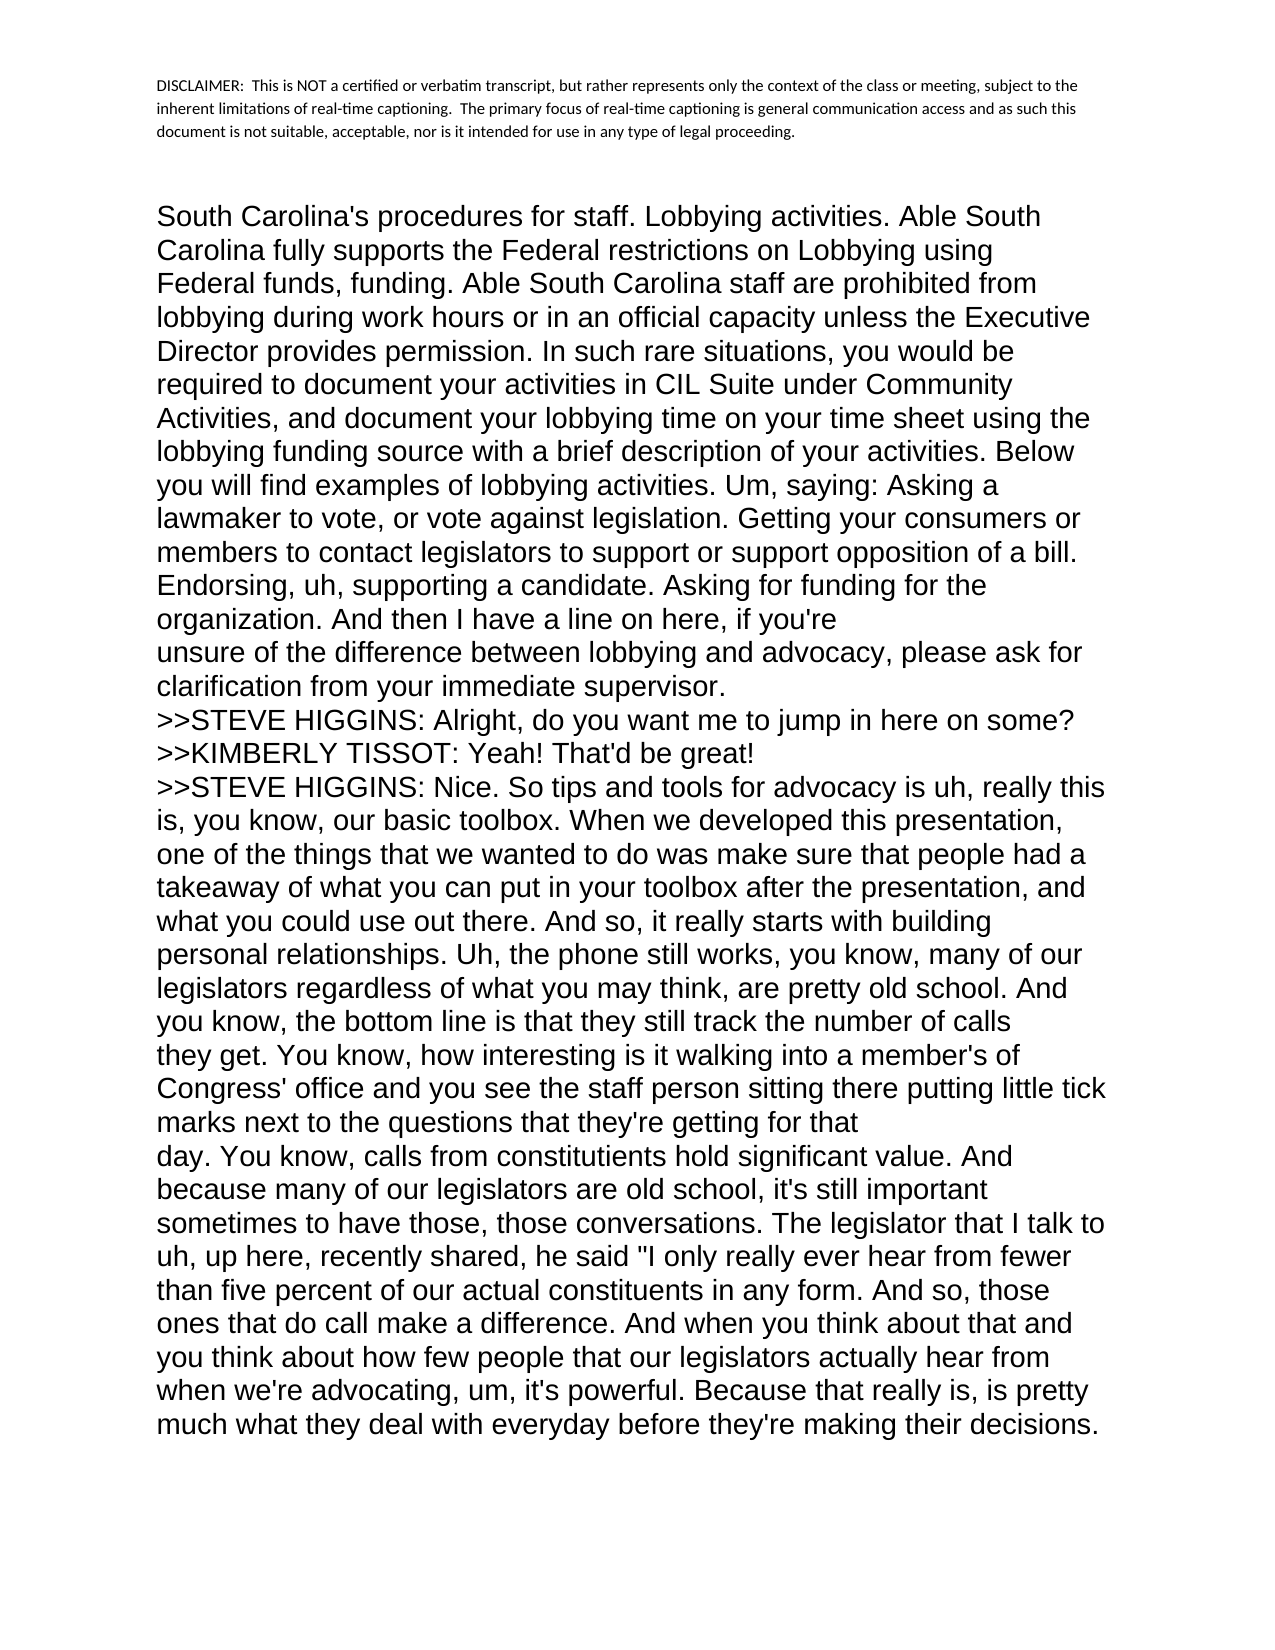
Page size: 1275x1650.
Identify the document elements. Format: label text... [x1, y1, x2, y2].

text >>STEVE HIGGINS: Alright, do you want me to jump in here on some? [156, 702, 1118, 736]
text Federal funds, funding. Able South Carolina staff are prohibited from [156, 266, 1118, 300]
text lobbying during work hours or in an official capacity unless the Executive Director provides permission. In such rare situations, you would be required to document your activities in CIL Suite under Community Activities, and document your lobbying time on your time sheet using the lobbying funding source with a brief description of your activities. Below you will find examples of lobbying activities. Um, saying: Asking a lawmaker to vote, or vote against legislation. Getting your consumers or members to contact legislators to support or support opposition of a bill. Endorsing, uh, supporting a candidate. Asking for funding for the organization. And then I have a line on here, if you're [156, 300, 1118, 635]
text >>STEVE HIGGINS: Nice. So tips and tools for advocacy is uh, really this is, you know, our basic toolbox. When we developed this presentation, one of the things that we wanted to do was make sure that people had a takeaway of what you can put in your toolbox after the presentation, and what you could use out there. And so, it really starts with building [156, 769, 1118, 937]
text legislators regardless of what you may think, are pretty old school. And you know, the bottom line is that they still track the number of calls [156, 971, 1118, 1038]
text they get. You know, how interesting is it walking into a member's of Congress' office and you see the staff person sitting there putting little tick marks next to the questions that they're getting for that [156, 1038, 1118, 1138]
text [156, 1138, 1118, 1440]
text personal relationships. Uh, the phone still works, you know, many of our [156, 937, 1118, 971]
text unsure of the difference between lobbying and advocacy, please ask for clarification from your immediate supervisor. [156, 635, 1118, 702]
text >>KIMBERLY TISSOT: Yeah! That'd be great! [156, 736, 1118, 769]
text South Carolina's procedures for staff. Lobbying activities. Able South Carolina fully supports the Federal restrictions on Lobbying using [156, 199, 1118, 266]
